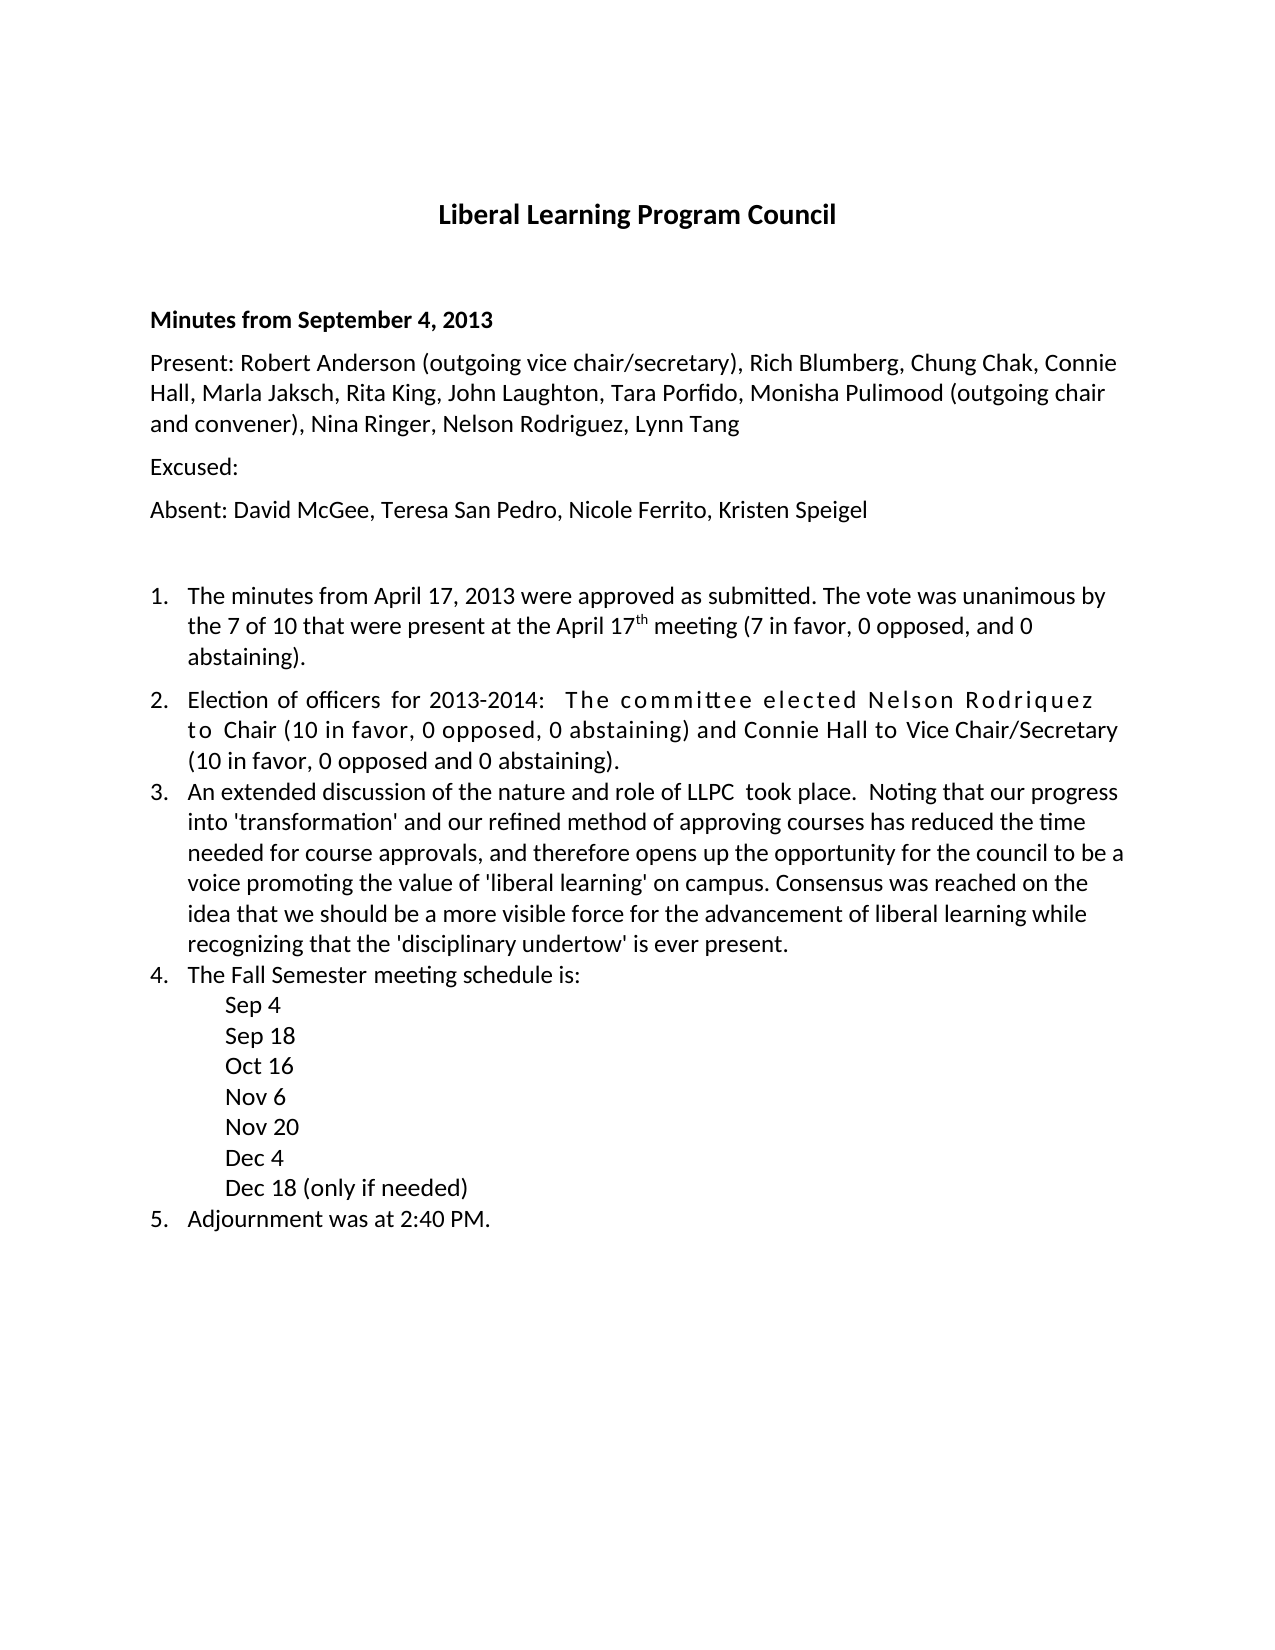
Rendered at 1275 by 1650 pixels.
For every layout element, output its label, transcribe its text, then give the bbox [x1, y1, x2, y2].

list An extended discussion of the nature and role of LLPC took place. Noting that our progress into 'transformation' and our refined method of approving courses has reduced the time needed for course approvals, and therefore opens up the opportunity for the council to be a voice promoting the value of 'liberal learning' on campus. Consensus was reached on the idea that we should be a more visible force for the advancement of liberal learning while recognizing that the 'disciplinary undertow' is ever present. [150, 776, 1127, 959]
list Adjournment was at 2:40 PM. [150, 1203, 675, 1233]
text Sep 18 [225, 1020, 675, 1050]
text Excused: [150, 451, 1125, 481]
list The minutes from April 17, 2013 were approved as submitted. The vote was unanimous by the 7 of 10 that were present at the April 17th meeting (7 in favor, 0 opposed, and 0 abstaining). [150, 580, 1125, 672]
text Minutes from September 4, 2013 [150, 304, 1125, 334]
text Dec 4 [225, 1142, 675, 1172]
text Sep 4 [225, 989, 675, 1020]
list Election of officers for 2013-2014: The committee elected Nelson Rodriquez to Chair (10 in favor, 0 opposed, 0 abstaining) and Connie Hall to Vice Chair/Secretary (10 in favor, 0 opposed and 0 abstaining). [150, 684, 1127, 776]
text Nov 20 [225, 1111, 675, 1142]
text Oct 16 [225, 1050, 675, 1081]
text Dec 18 (only if needed) [225, 1172, 675, 1203]
text Liberal Learning Program Council [150, 196, 1125, 232]
text Present: Robert Anderson (outgoing vice chair/secretary), Rich Blumberg, Chung Chak, Connie Hall, Marla Jaksch, Rita King, John Laughton, Tara Porfido, Monisha Pulimood (outgoing chair and convener), Nina Ringer, Nelson Rodriguez, Lynn Tang [150, 347, 1125, 438]
text Absent: David McGee, Teresa San Pedro, Nicole Ferrito, Kristen Speigel [150, 494, 1125, 524]
text Nov 6 [225, 1081, 675, 1111]
list The Fall Semester meeting schedule is: [150, 959, 1127, 989]
